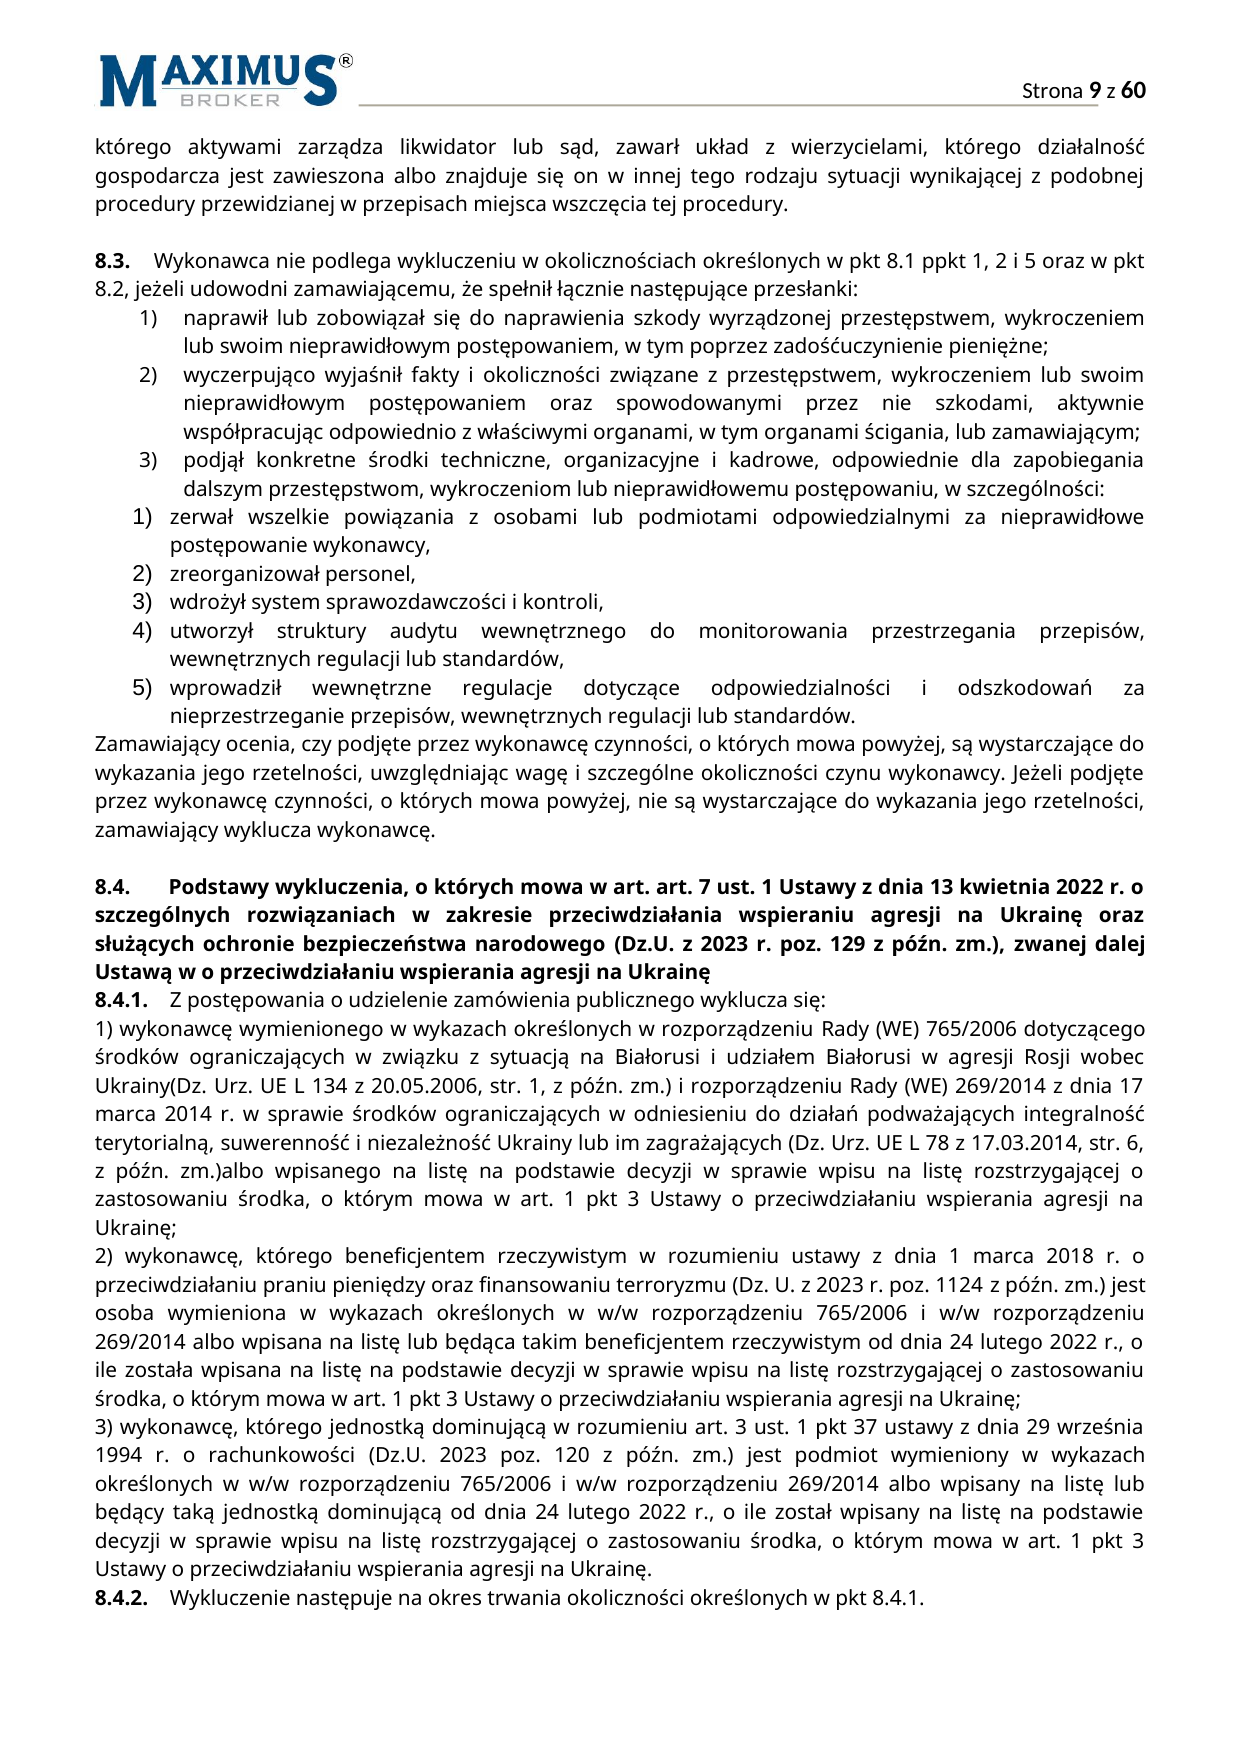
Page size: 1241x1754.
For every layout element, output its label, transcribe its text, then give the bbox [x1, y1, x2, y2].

list wdrożył system sprawozdawczości i kontroli, [132, 587, 1146, 616]
list naprawił lub zobowiązał się do naprawienia szkody wyrządzonej przestępstwem, wykroczeniem lub swoim nieprawidłowym postępowaniem, w tym poprzez zadośćuczynienie pieniężne; [139, 303, 1146, 360]
list podjął konkretne środki techniczne, organizacyjne i kadrowe, odpowiednie dla zapobiegania dalszym przestępstwom, wykroczeniom lub nieprawidłowemu postępowaniu, w szczególności: [139, 445, 1146, 502]
list Podstawy wykluczenia, o których mowa w art. art. 7 ust. 1 Ustawy z dnia 13 kwietnia 2022 r. o szczególnych rozwiązaniach w zakresie przeciwdziałania wspieraniu agresji na Ukrainę oraz służących ochronie bezpieczeństwa narodowego (Dz.U. z 2023 r. poz. 129 z późn. zm.), zwanej dalej Ustawą w o przeciwdziałaniu wspierania agresji na Ukrainę [94, 872, 1146, 986]
text 2) wykonawcę, którego beneficjentem rzeczywistym w rozumieniu ustawy z dnia 1 marca 2018 r. o przeciwdziałaniu praniu pieniędzy oraz finansowaniu terroryzmu (Dz. U. z 2023 r. poz. 1124 z późn. zm.) jest osoba wymieniona w wykazach określonych w w/w rozporządzeniu 765/2006 i w/w rozporządzeniu 269/2014 albo wpisana na listę lub będąca takim beneficjentem rzeczywistym od dnia 24 lutego 2022 r., o ile została wpisana na listę na podstawie decyzji w sprawie wpisu na listę rozstrzygającej o zastosowaniu środka, o którym mowa w art. 1 pkt 3 Ustawy o przeciwdziałaniu wspierania agresji na Ukrainę; [94, 1241, 1146, 1412]
list Wykluczenie następuje na okres trwania okoliczności określonych w pkt 8.4.1. [94, 1583, 1146, 1611]
list utworzył struktury audytu wewnętrznego do monitorowania przestrzegania przepisów, wewnętrznych regulacji lub standardów, [132, 616, 1146, 673]
list wprowadził wewnętrzne regulacje dotyczące odpowiedzialności i odszkodowań za nieprzestrzeganie przepisów, wewnętrznych regulacji lub standardów. [132, 673, 1146, 729]
text 3) wykonawcę, którego jednostką dominującą w rozumieniu art. 3 ust. 1 pkt 37 ustawy z dnia 29 września 1994 r. o rachunkowości (Dz.U. 2023 poz. 120 z późn. zm.) jest podmiot wymieniony w wykazach określonych w w/w rozporządzeniu 765/2006 i w/w rozporządzeniu 269/2014 albo wpisany na listę lub będący taką jednostką dominującą od dnia 24 lutego 2022 r., o ile został wpisany na listę na podstawie decyzji w sprawie wpisu na listę rozstrzygającej o zastosowaniu środka, o którym mowa w art. 1 pkt 3 Ustawy o przeciwdziałaniu wspierania agresji na Ukrainę. [94, 1412, 1146, 1583]
list wyczerpująco wyjaśnił fakty i okoliczności związane z przestępstwem, wykroczeniem lub swoim nieprawidłowym postępowaniem oraz spowodowanymi przez nie szkodami, aktywnie współpracując odpowiednio z właściwymi organami, w tym organami ścigania, lub zamawiającym; [139, 360, 1146, 445]
list Wykonawca nie podlega wykluczeniu w okolicznościach określonych w pkt 8.1 ppkt 1, 2 i 5 oraz w pkt 8.2, jeżeli udowodni zamawiającemu, że spełnił łącznie następujące przesłanki: [94, 246, 1146, 303]
picture [94, 50, 359, 111]
text 1) wykonawcę wymienionego w wykazach określonych w rozporządzeniu Rady (WE) 765/2006 dotyczącego środków ograniczających w związku z sytuacją na Białorusi i udziałem Białorusi w agresji Rosji wobec Ukrainy(Dz. Urz. UE L 134 z 20.05.2006, str. 1, z późn. zm.) i rozporządzeniu Rady (WE) 269/2014 z dnia 17 marca 2014 r. w sprawie środków ograniczających w odniesieniu do działań podważających integralność terytorialną, suwerenność i niezależność Ukrainy lub im zagrażających (Dz. Urz. UE L 78 z 17.03.2014, str. 6, z późn. zm.)albo wpisanego na listę na podstawie decyzji w sprawie wpisu na listę rozstrzygającej o zastosowaniu środka, o którym mowa w art. 1 pkt 3 Ustawy o przeciwdziałaniu wspierania agresji na Ukrainę; [94, 1014, 1146, 1241]
list zreorganizował personel, [132, 559, 1146, 587]
list Z postępowania o udzielenie zamówienia publicznego wyklucza się: [94, 986, 1146, 1014]
text Zamawiający ocenia, czy podjęte przez wykonawcę czynności, o których mowa powyżej, są wystarczające do wykazania jego rzetelności, uwzględniając wagę i szczególne okoliczności czynu wykonawcy. Jeżeli podjęte przez wykonawcę czynności, o których mowa powyżej, nie są wystarczające do wykazania jego rzetelności, zamawiający wyklucza wykonawcę. [94, 729, 1146, 843]
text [94, 132, 1146, 218]
list zerwał wszelkie powiązania z osobami lub podmiotami odpowiedzialnymi za nieprawidłowe postępowanie wykonawcy, [132, 502, 1146, 559]
